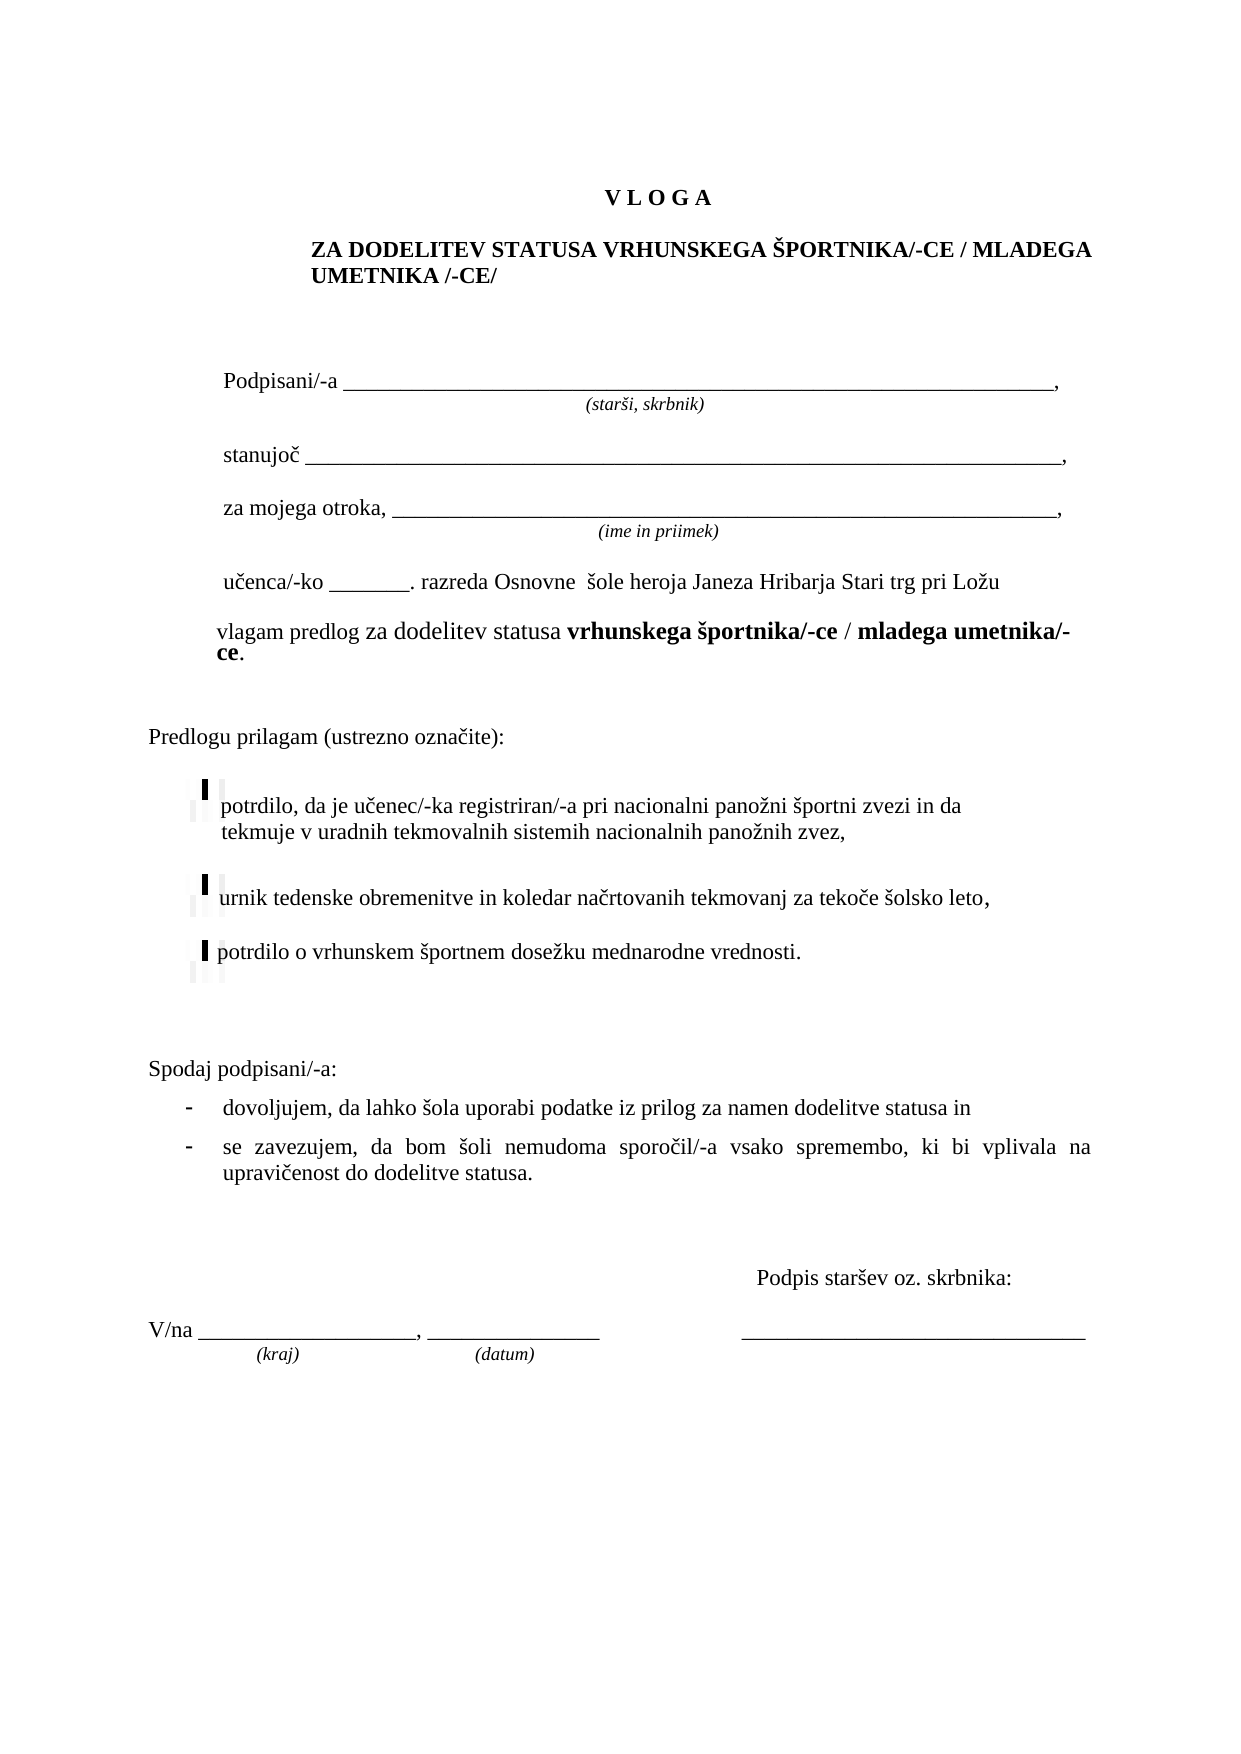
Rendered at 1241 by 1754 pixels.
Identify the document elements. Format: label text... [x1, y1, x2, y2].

picture [185, 940, 231, 983]
text Podpis staršev oz. skrbnika: [756, 1265, 1093, 1291]
text Podpisani/-a ______________________________________________________________, [223, 367, 1093, 394]
text učenca/-ko _______. razreda Osnovne šole heroja Janeza Hribarja Stari trg pri Ložu [223, 568, 1093, 594]
text (kraj) (datum) [256, 1343, 1093, 1365]
text V/na ___________________, _______________ ______________________________ [148, 1317, 1093, 1343]
text V L O G A [604, 183, 1093, 210]
text potrdilo, da je učenec/-ka registriran/-a pri nacionalni panožni športni zvezi in da tekmuje v uradnih tekmovalnih sistemih nacionalnih panožnih zvez, [220, 793, 963, 845]
picture [185, 874, 231, 917]
text (starši, skrbnik) [586, 394, 1093, 415]
text ZA DODELITEV STATUSA VRHUNSKEGA ŠPORTNIKA/-CE / MLADEGA UMETNIKA /-CE/ [311, 236, 1093, 289]
list se zavezujem, da bom šoli nemudoma sporočil/-a vsako spremembo, ki bi vplivala na upravičenost do dodelitve statusa. [185, 1134, 1093, 1186]
text za mojega otroka, __________________________________________________________, [223, 494, 1093, 520]
list dovoljujem, da lahko šola uporabi podatke iz prilog za namen dodelitve statusa in [185, 1095, 1093, 1121]
text Predlogu prilagam (ustrezno označite): [148, 724, 1093, 750]
text potrdilo o vrhunskem športnem dosežku mednarodne vrednosti. [217, 939, 1093, 964]
picture [185, 779, 231, 822]
text (ime in priimek) [598, 520, 1093, 541]
text stanujoč __________________________________________________________________, [223, 441, 1093, 467]
text urnik tedenske obremenitve in koledar načrtovanih tekmovanj za tekoče šolsko leto, [219, 882, 1093, 911]
text vlagam predlog za dodelitev statusa vrhunskega športnika/-ce / mladega umetnika/-ce. [216, 623, 1093, 664]
text Spodaj podpisani/-a: [148, 1056, 1093, 1082]
